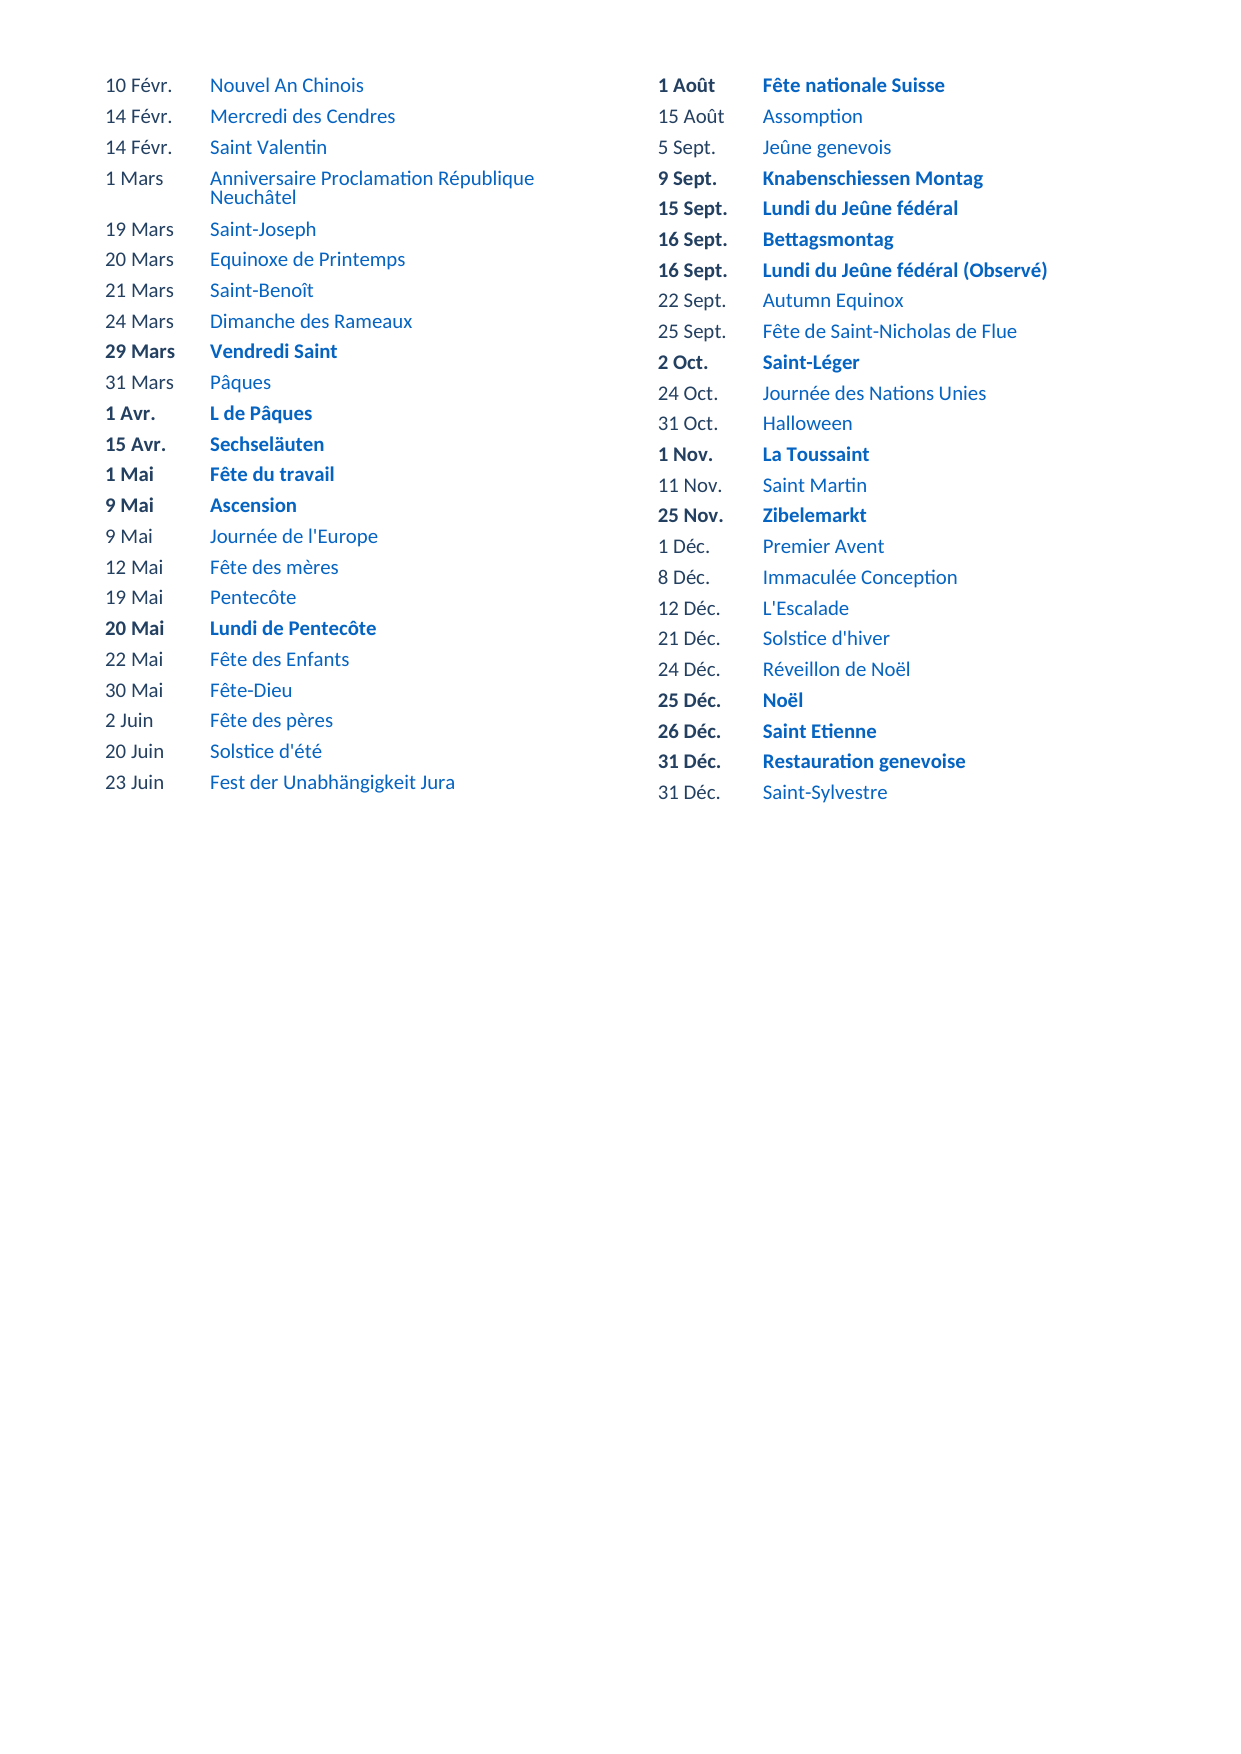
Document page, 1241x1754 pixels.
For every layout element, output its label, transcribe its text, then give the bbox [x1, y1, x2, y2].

text 21 Mars Saint-Benoît [105, 281, 583, 302]
text 9 Sept. Knabenschiessen Montag [658, 169, 1135, 189]
text 1 Mai Fête du travail [105, 466, 583, 486]
text 31 Déc. Restauration genevoise [658, 752, 1135, 773]
text 2 Juin Fête des pères [105, 711, 583, 732]
text 31 Oct. Halloween [658, 414, 1135, 435]
text 9 Mai Journée de l'Europe [105, 527, 583, 547]
text 25 Sept. Fête de Saint-Nicholas de Flue [658, 322, 1135, 343]
text 14 Févr. Mercredi des Cendres [105, 107, 583, 127]
text 20 Juin Solstice d'été [105, 742, 583, 762]
text 22 Mai Fête des Enfants [105, 650, 583, 670]
text 5 Sept. Jeûne genevois [658, 138, 1135, 158]
text 31 Mars Pâques [105, 373, 583, 394]
text 23 Juin Fest der Unabhängigkeit Jura [105, 773, 583, 793]
text 19 Mai Pentecôte [105, 588, 583, 609]
text 15 Août Assomption [658, 107, 1135, 127]
text 25 Nov. Zibelemarkt [658, 507, 1135, 527]
text 12 Déc. L'Escalade [658, 599, 1135, 619]
text 31 Déc. Saint-Sylvestre [658, 783, 1135, 803]
text 25 Déc. Noël [658, 691, 1135, 711]
text 14 Févr. Saint Valentin [105, 138, 583, 158]
text 16 Sept. Lundi du Jeûne fédéral (Observé) [658, 261, 1135, 281]
text 16 Sept. Bettagsmontag [658, 230, 1135, 250]
text 24 Oct. Journée des Nations Unies [658, 384, 1135, 404]
text 8 Déc. Immaculée Conception [658, 568, 1135, 588]
text 1 Avr. L de Pâques [105, 404, 583, 424]
text 26 Déc. Saint Etienne [658, 722, 1135, 742]
text 15 Sept. Lundi du Jeûne fédéral [658, 199, 1135, 220]
text 20 Mars Equinoxe de Printemps [105, 251, 583, 271]
text 29 Mars Vendredi Saint [105, 343, 583, 363]
text 9 Mai Ascension [105, 496, 583, 517]
text 1 Août Fête nationale Suisse [658, 76, 1135, 97]
text 1 Déc. Premier Avent [658, 537, 1135, 558]
text 20 Mai Lundi de Pentecôte [105, 619, 583, 639]
text 1 Nov. La Toussaint [658, 445, 1135, 466]
text 19 Mars Saint-Joseph [105, 220, 583, 240]
text 12 Mai Fête des mères [105, 558, 583, 578]
text 21 Déc. Solstice d'hiver [658, 629, 1135, 650]
text 1 Mars Anniversaire Proclamation République Neuchâtel [105, 169, 583, 209]
text 22 Sept. Autumn Equinox [658, 292, 1135, 312]
text 24 Déc. Réveillon de Noël [658, 660, 1135, 681]
text 30 Mai Fête-Dieu [105, 681, 583, 701]
text 24 Mars Dimanche des Rameaux [105, 312, 583, 332]
text 15 Avr. Sechseläuten [105, 435, 583, 455]
text 2 Oct. Saint-Léger [658, 353, 1135, 373]
text 11 Nov. Saint Martin [658, 476, 1135, 496]
text 10 Févr. Nouvel An Chinois [105, 76, 583, 97]
